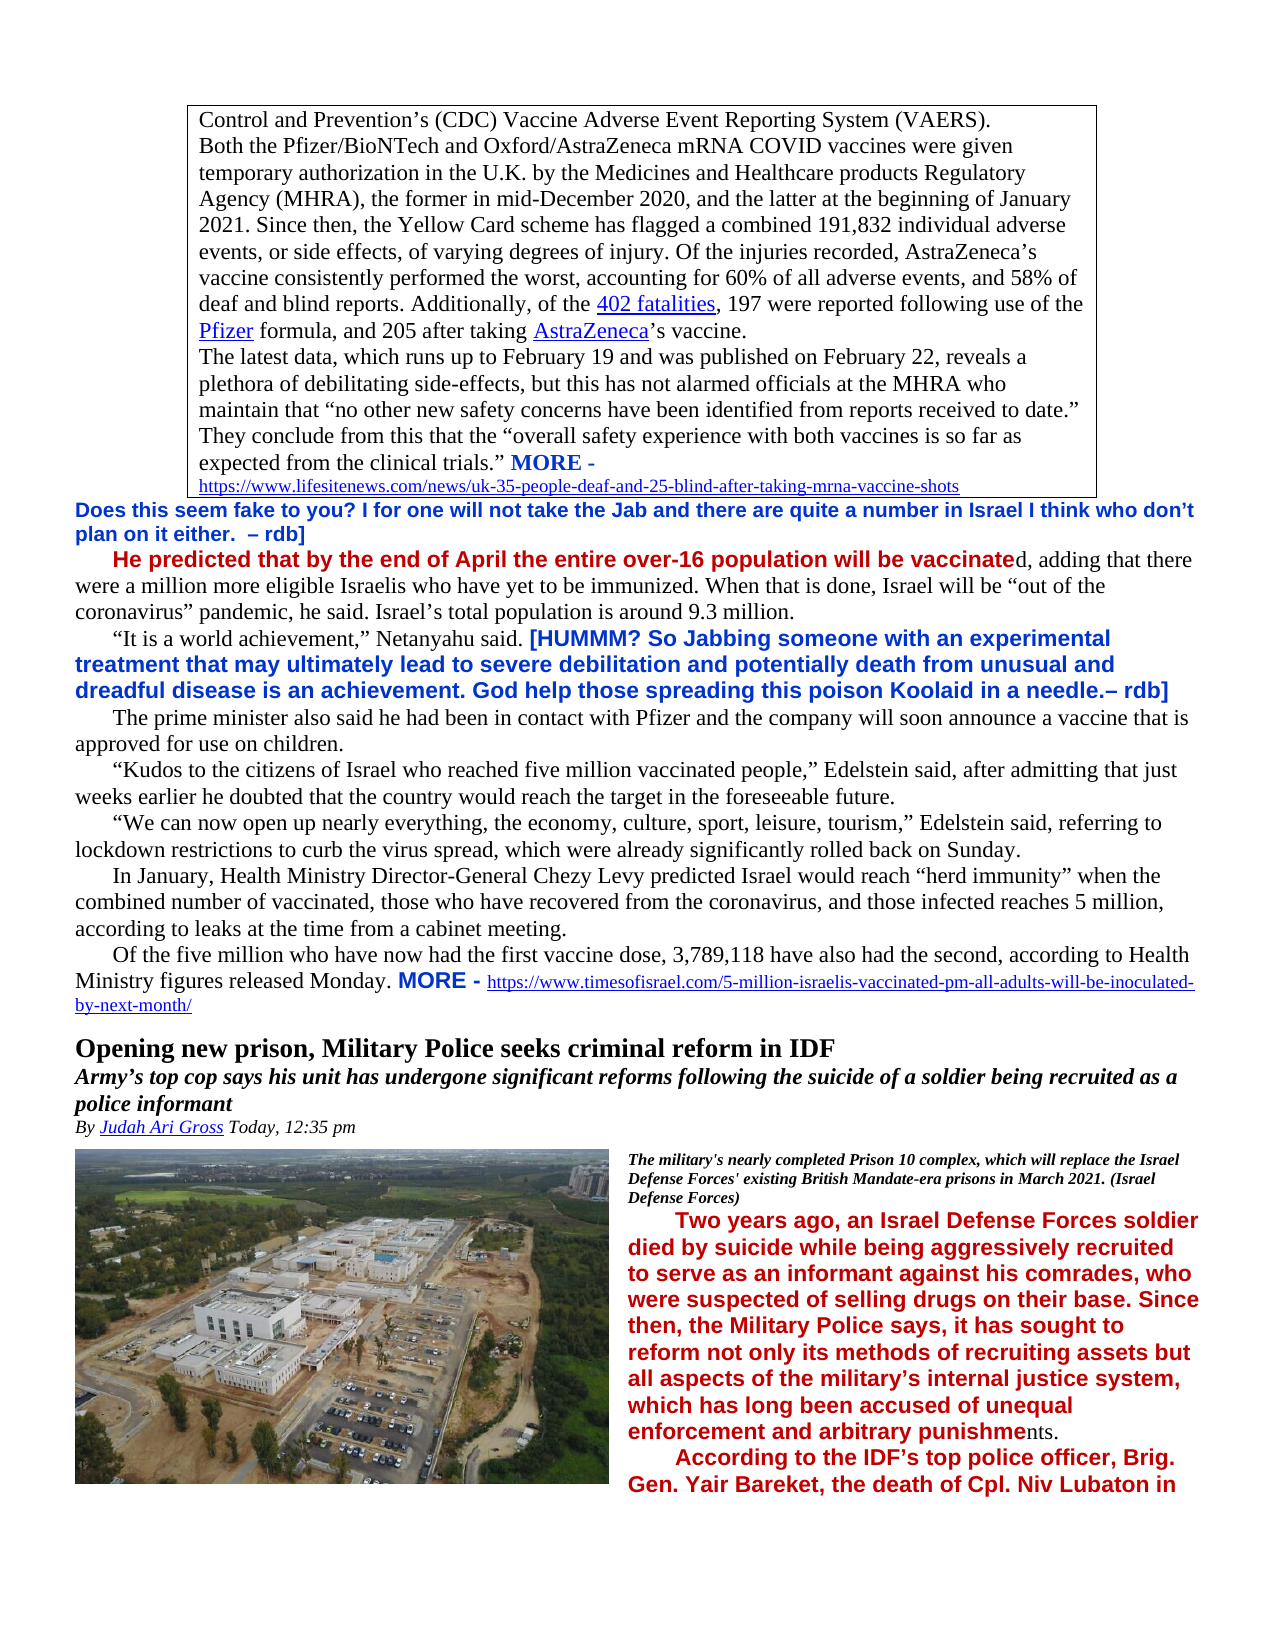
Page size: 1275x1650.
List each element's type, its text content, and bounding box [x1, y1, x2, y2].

text Two years ago, an Israel Defense Forces soldier died by suicide while being aggressively recruited to serve as an informant against his comrades, who were suspected of selling drugs on their base. Since then, the Military Police says, it has sought to reform not only its methods of recruiting assets but all aspects of the military’s internal justice system, which has long been accused of unequal enforcement and arbitrary punishments. [609, 1207, 1200, 1444]
text “We can now open up nearly everything, the economy, culture, sport, leisure, tourism,” Edelstein said, referring to lockdown restrictions to curb the virus spread, which were already significantly rolled back on Sunday. [75, 809, 1200, 862]
text In January, Health Ministry Director-General Chezy Levy predicted Israel would reach “herd immunity” when the combined number of vaccinated, those who have recovered from the coronavirus, and those infected reaches 5 million, according to leaks at the time from a cabinet meeting. [75, 862, 1200, 941]
picture [75, 1149, 609, 1484]
text The military's nearly completed Prison 10 complex, which will replace the Israel Defense Forces' existing British Mandate-era prisons in March 2021. (Israel Defense Forces) [609, 1149, 1200, 1207]
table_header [188, 106, 1096, 497]
text By Judah Ari Gross Today, 12:35 pm [75, 1116, 1200, 1138]
text Of the five million who have now had the first vaccine dose, 3,789,118 have also had the second, according to Health Ministry figures released Monday. MORE - https://www.timesofisrael.com/5-million-israelis-vaccinated-pm-all-adults-will-be-inoculated-by-next-month/ [75, 941, 1200, 1015]
text Opening new prison, Military Police seeks criminal reform in IDF [75, 1032, 1200, 1063]
text “It is a world achievement,” Netanyahu said. [HUMMM? So Jabbing someone with an experimental treatment that may ultimately lead to severe debilitation and potentially death from unusual and dreadful disease is an achievement. God help those spreading this poison Koolaid in a needle.– rdb] [75, 625, 1200, 704]
text “Kudos to the citizens of Israel who reached five million vaccinated people,” Edelstein said, after admitting that just weeks earlier he doubted that the country would reach the target in the foreseeable future. [75, 757, 1200, 809]
text Does this seem fake to you? I for one will not take the Jab and there are quite a number in Israel I think who don’t plan on it either. – rdb] [75, 498, 1200, 546]
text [75, 1444, 1200, 1497]
text He predicted that by the end of April the entire over-16 population will be vaccinated, adding that there were a million more eligible Israelis who have yet to be immunized. When that is done, Israel will be “out of the coronavirus” pandemic, he said. Israel’s total population is around 9.3 million. [75, 546, 1200, 625]
text Army’s top cop says his unit has undergone significant reforms following the suicide of a soldier being recruited as a police informant [75, 1063, 1200, 1116]
text The prime minister also said he had been in contact with Pfizer and the company will soon announce a vaccine that is approved for use on children. [75, 704, 1200, 757]
